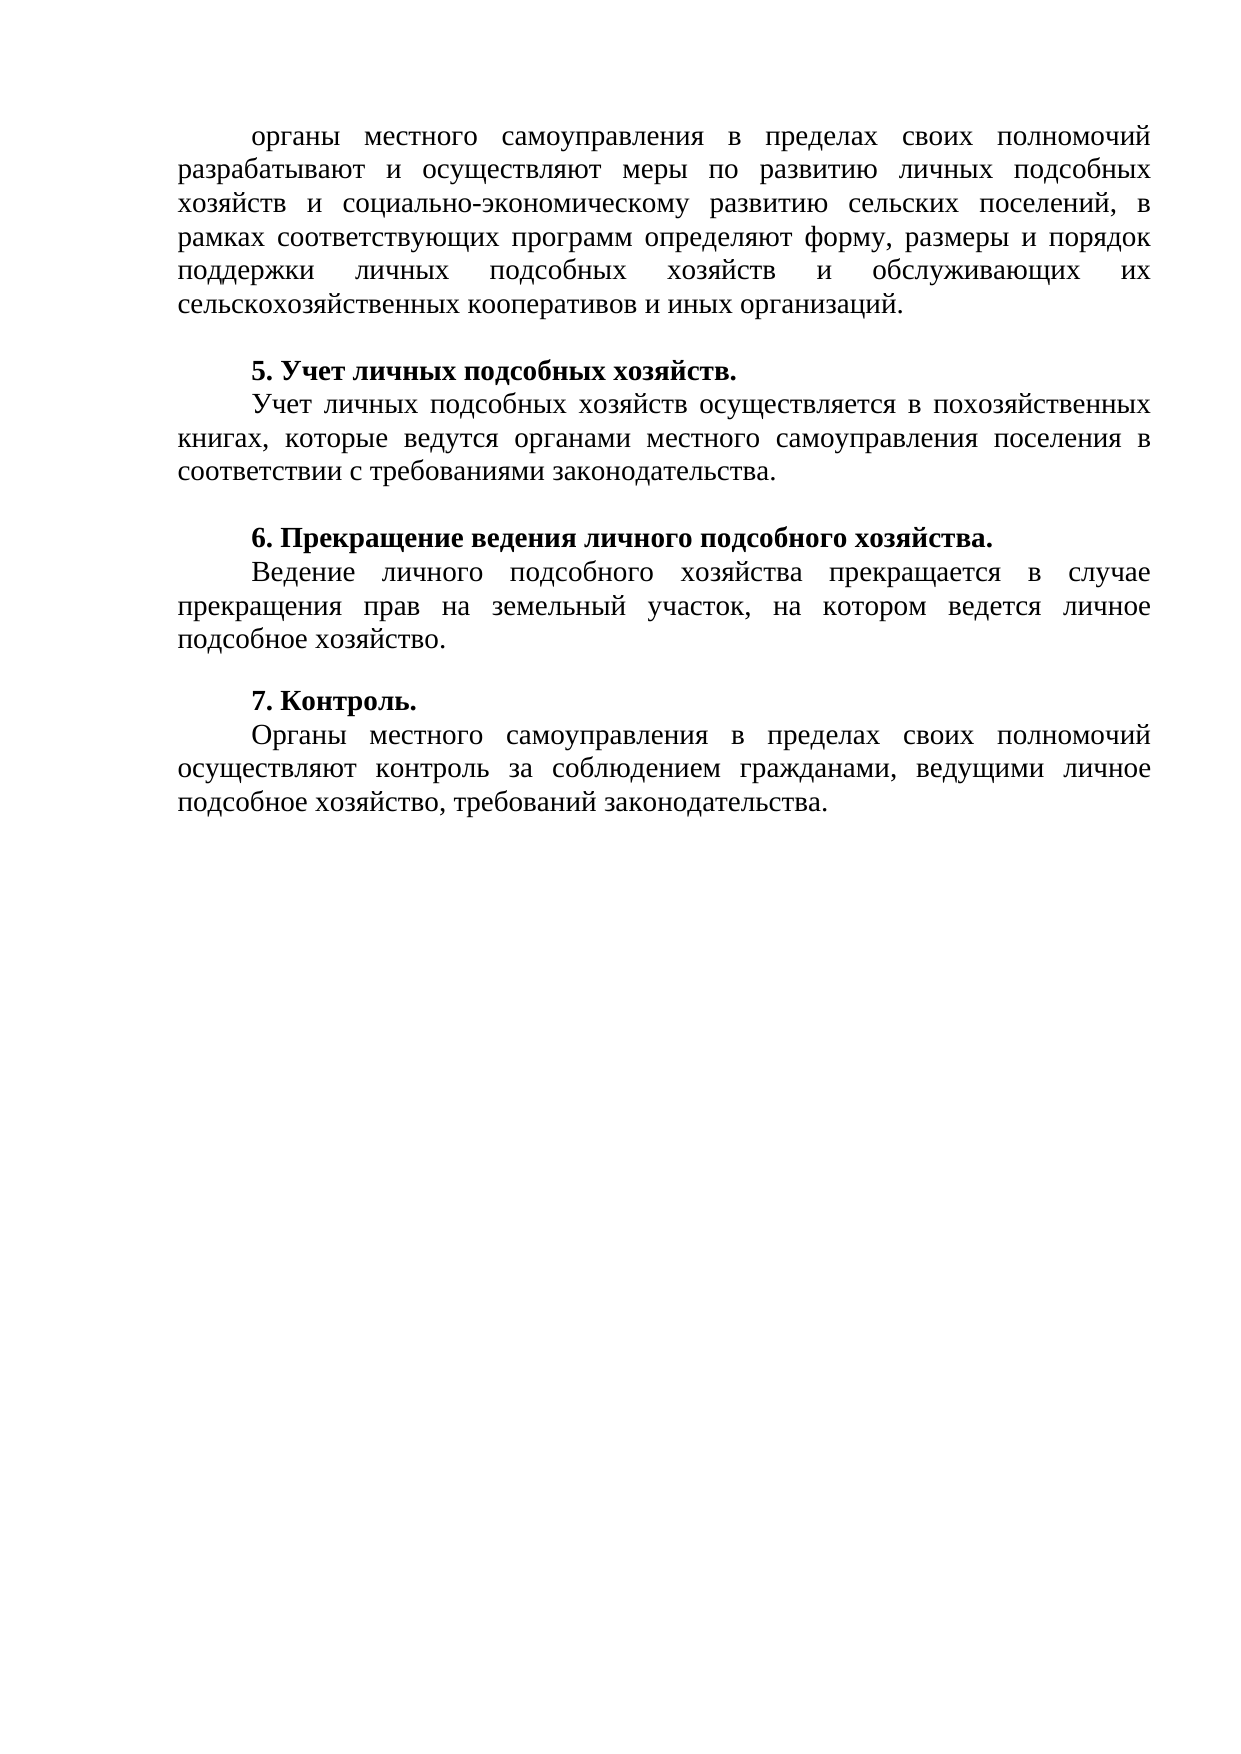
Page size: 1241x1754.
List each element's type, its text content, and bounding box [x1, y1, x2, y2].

text Органы местного самоуправления в пределах своих полномочий осуществляют контроль за соблюдением гражданами, ведущими личное подсобное хозяйство, требований законодательства. [177, 717, 1152, 818]
text органы местного самоуправления в пределах своих полномочий разрабатывают и осуществляют меры по развитию личных подсобных хозяйств и социально-экономическому развитию сельских поселений, в рамках соответствующих программ определяют форму, размеры и порядок поддержки личных подсобных хозяйств и обслуживающих их сельскохозяйственных кооперативов и иных организаций. [177, 118, 1152, 319]
text Ведение личного подсобного хозяйства прекращается в случае прекращения прав на земельный участок, на котором ведется личное подсобное хозяйство. [177, 554, 1152, 655]
text Учет личных подсобных хозяйств осуществляется в похозяйственных книгах, которые ведутся органами местного самоуправления поселения в соответствии с требованиями законодательства. [177, 386, 1152, 487]
text 5. Учет личных подсобных хозяйств. [177, 353, 1152, 386]
text 6. Прекращение ведения личного подсобного хозяйства. [177, 521, 1152, 554]
text 7. Контроль. [177, 683, 1152, 717]
